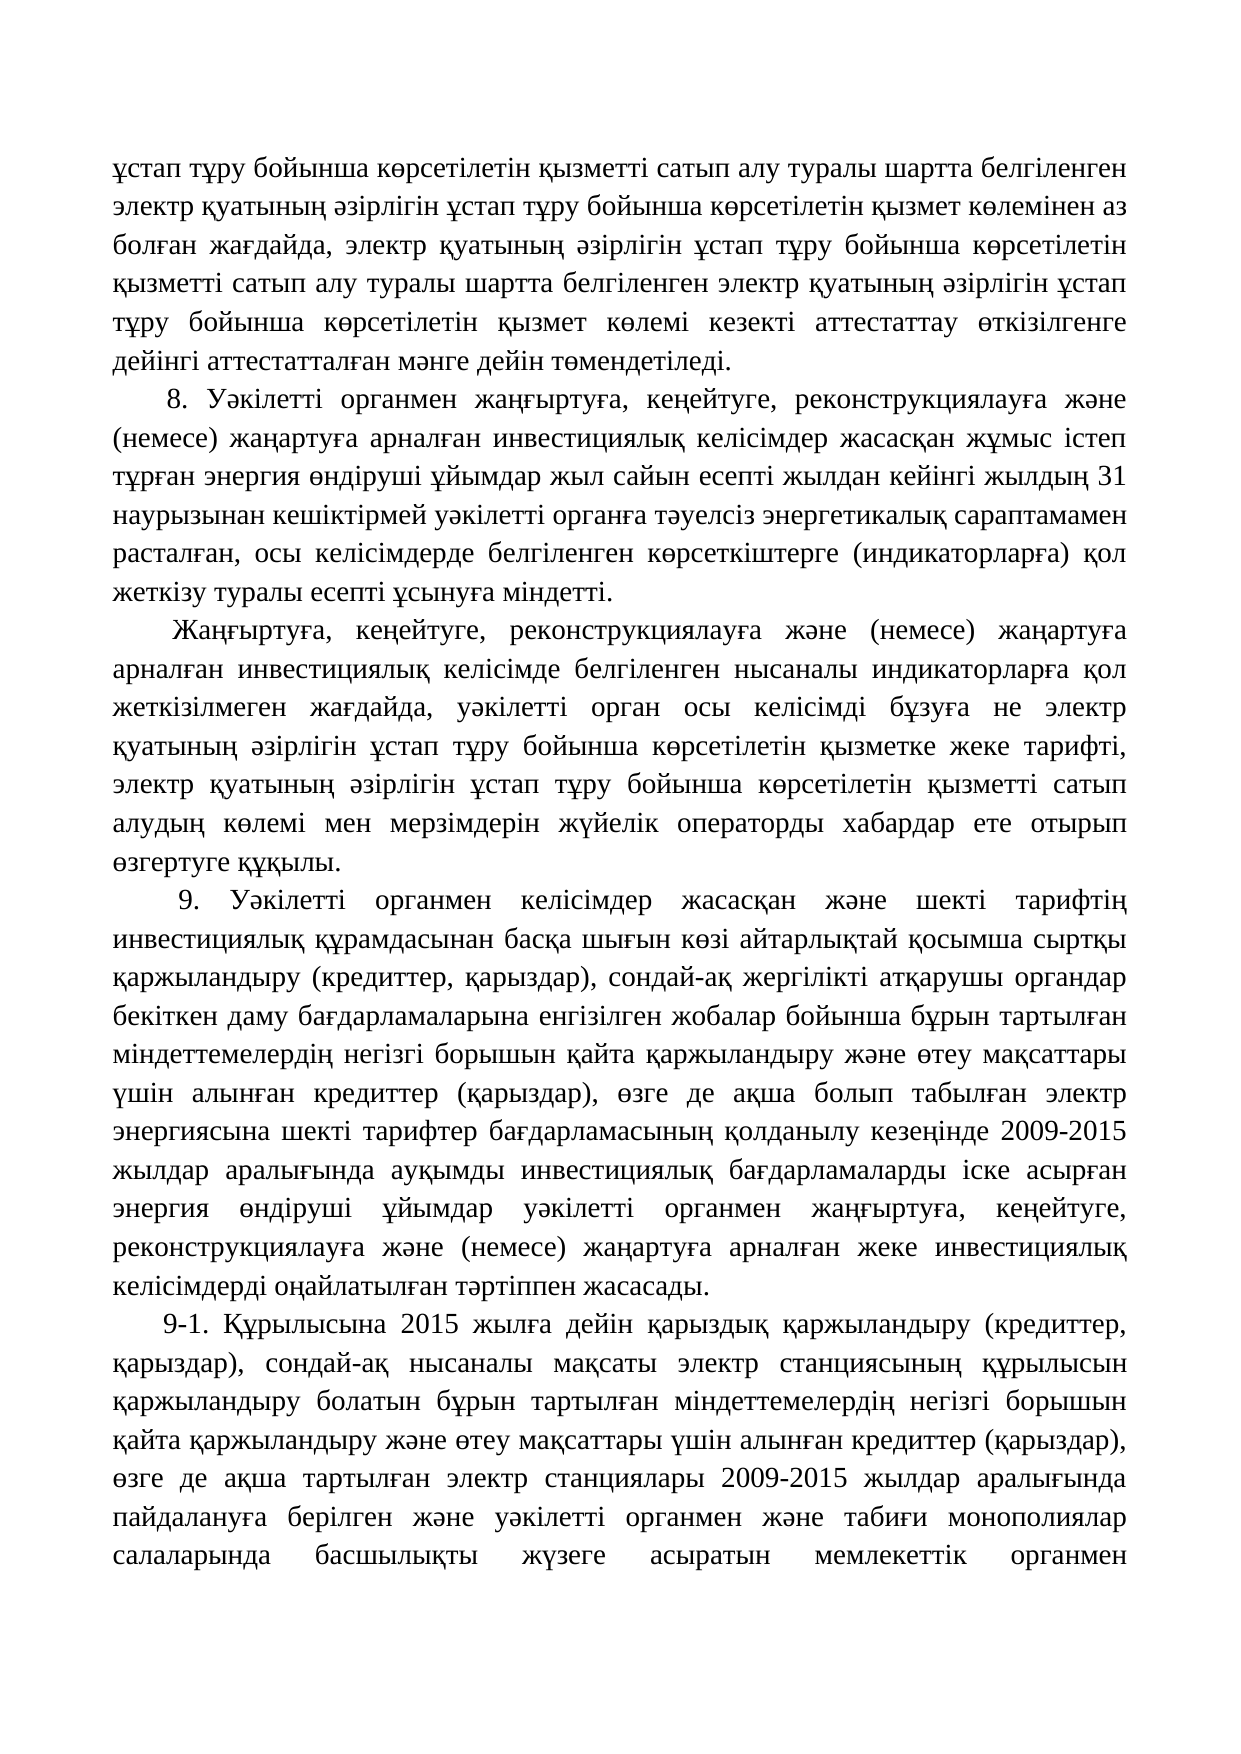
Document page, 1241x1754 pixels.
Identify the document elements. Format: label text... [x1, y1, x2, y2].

text Жаңғыртуға, кеңейтуге, реконструкциялауға және (немесе) жаңартуға арналған инвестициялық келісімде белгіленген нысаналы индикаторларға қол жеткізілмеген жағдайда, уәкілетті орган осы келісімді бұзуға не электр қуатының әзірлігін ұстап тұру бойынша көрсетілетін қызметке жеке тарифті, электр қуатының әзірлігін ұстап тұру бойынша көрсетілетін қызметті сатып алудың көлемі мен мерзімдерін жүйелік операторды хабардар ете отырып өзгертуге құқылы. [112, 612, 1128, 877]
text 8. Уәкілетті органмен жаңғыртуға, кеңейтуге, реконструкциялауға және (немесе) жаңартуға арналған инвестициялық келісімдер жасасқан жұмыс істеп тұрған энергия өндіруші ұйымдар жыл сайын есепті жылдан кейінгі жылдың 31 наурызынан кешіктірмей уәкілетті органға тәуелсіз энергетикалық сараптамамен расталған, осы келісімдерде белгіленген көрсеткіштерге (индикаторларға) қол жеткізу туралы есепті ұсынуға міндетті. [112, 381, 1128, 607]
text 9. Уәкілетті органмен келісімдер жасасқан және шекті тарифтің инвестициялық құрамдасынан басқа шығын көзі айтарлықтай қосымша сыртқы қаржыландыру (кредиттер, қарыздар), сондай-ақ жергілікті атқарушы органдар бекіткен даму бағдарламаларына енгізілген жобалар бойынша бұрын тартылған міндеттемелердің негізгі борышын қайта қаржыландыру және өтеу мақсаттары үшін алынған кредиттер (қарыздар), өзге де ақша болып табылған электр энергиясына шекті тарифтер бағдарламасының қолданылу кезеңінде 2009-2015 жылдар аралығында ауқымды инвестициялық бағдарламаларды іске асырған энергия өндіруші ұйымдар уәкілетті органмен жаңғыртуға, кеңейтуге, реконструкциялауға және (немесе) жаңартуға арналған жеке инвестициялық келісімдерді оңайлатылған тәртіппен жасасады. [112, 882, 1128, 1301]
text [112, 1306, 1128, 1571]
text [112, 150, 1128, 376]
